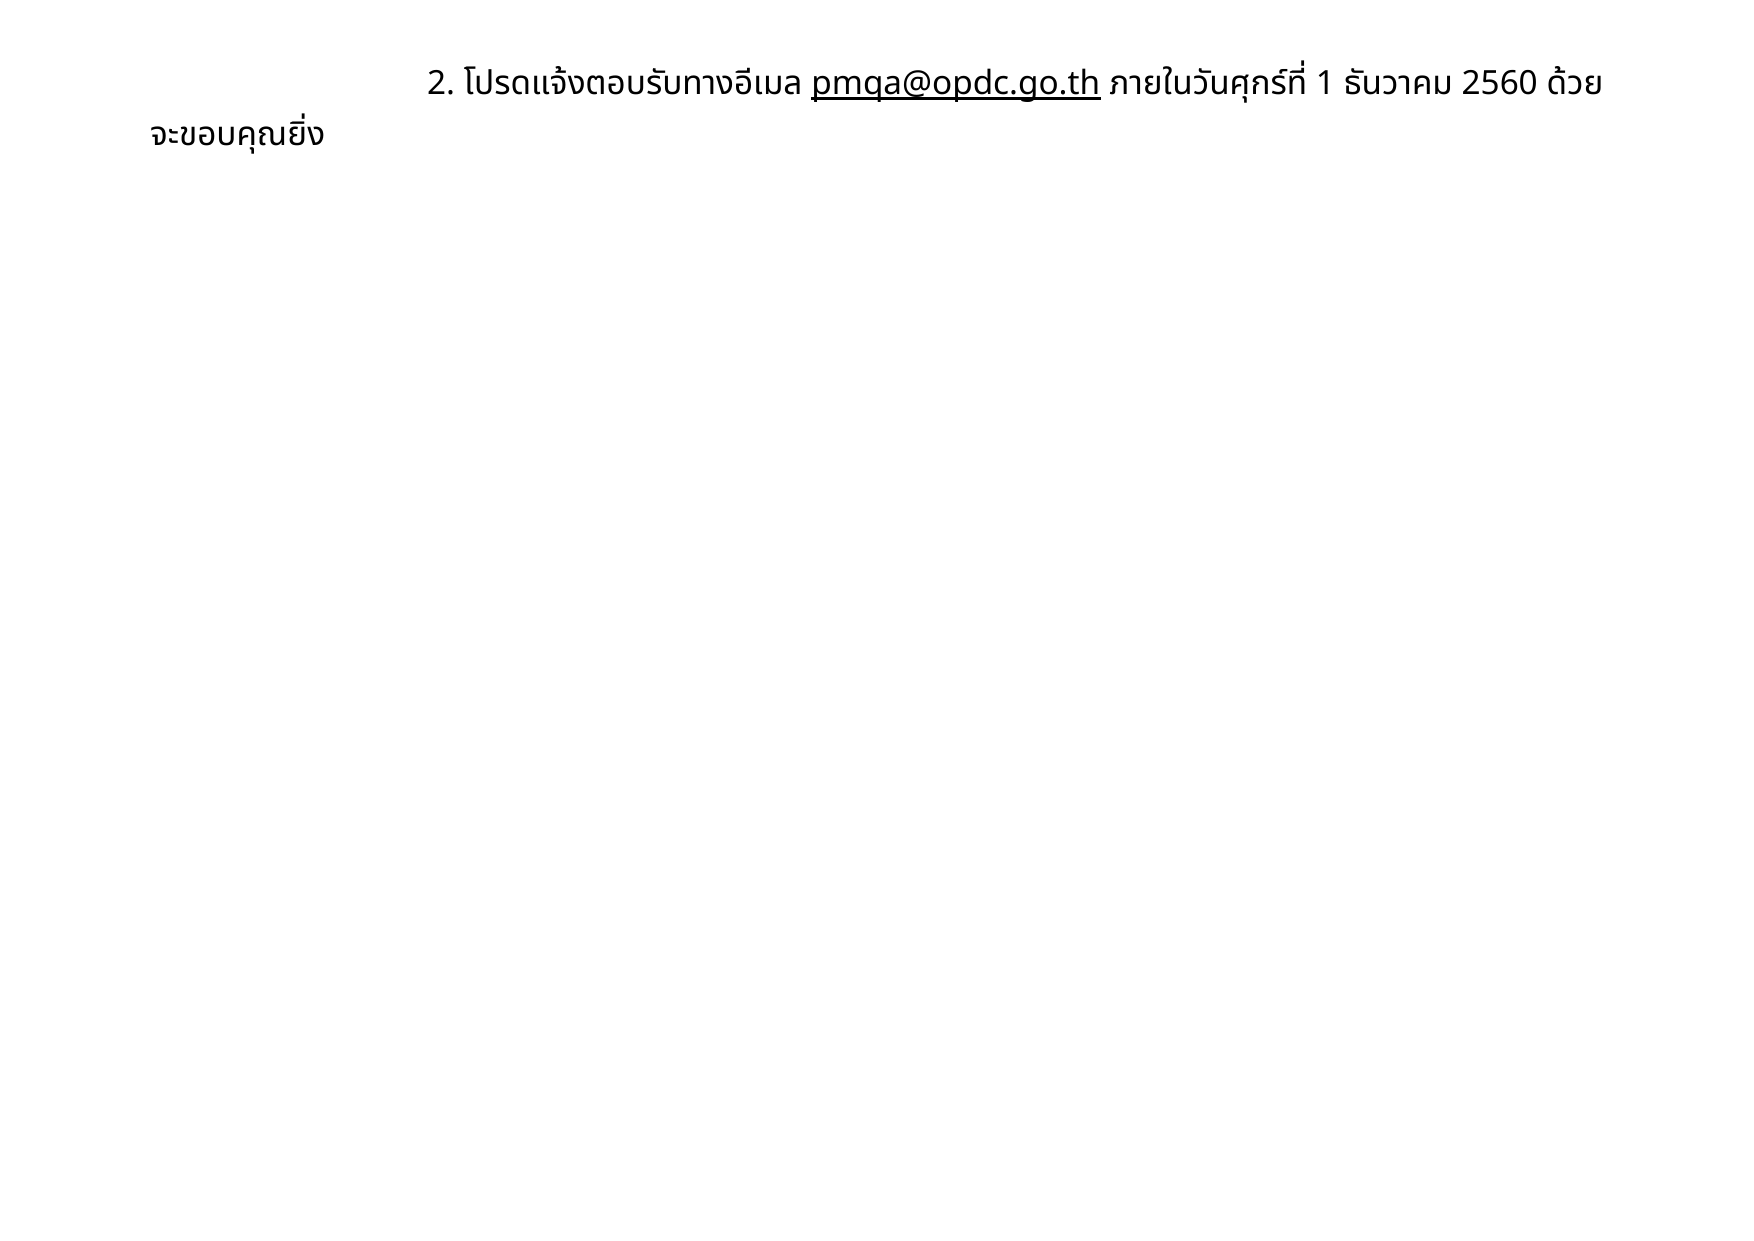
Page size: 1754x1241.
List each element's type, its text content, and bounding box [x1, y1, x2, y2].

text 2. โปรดแจ้งตอบรับทางอีเมล pmqa@opdc.go.th ภายในวันศุกร์ที่ 1 ธันวาคม 2560 ด้วยจะขอบคุณยิ่ง [150, 59, 1618, 160]
